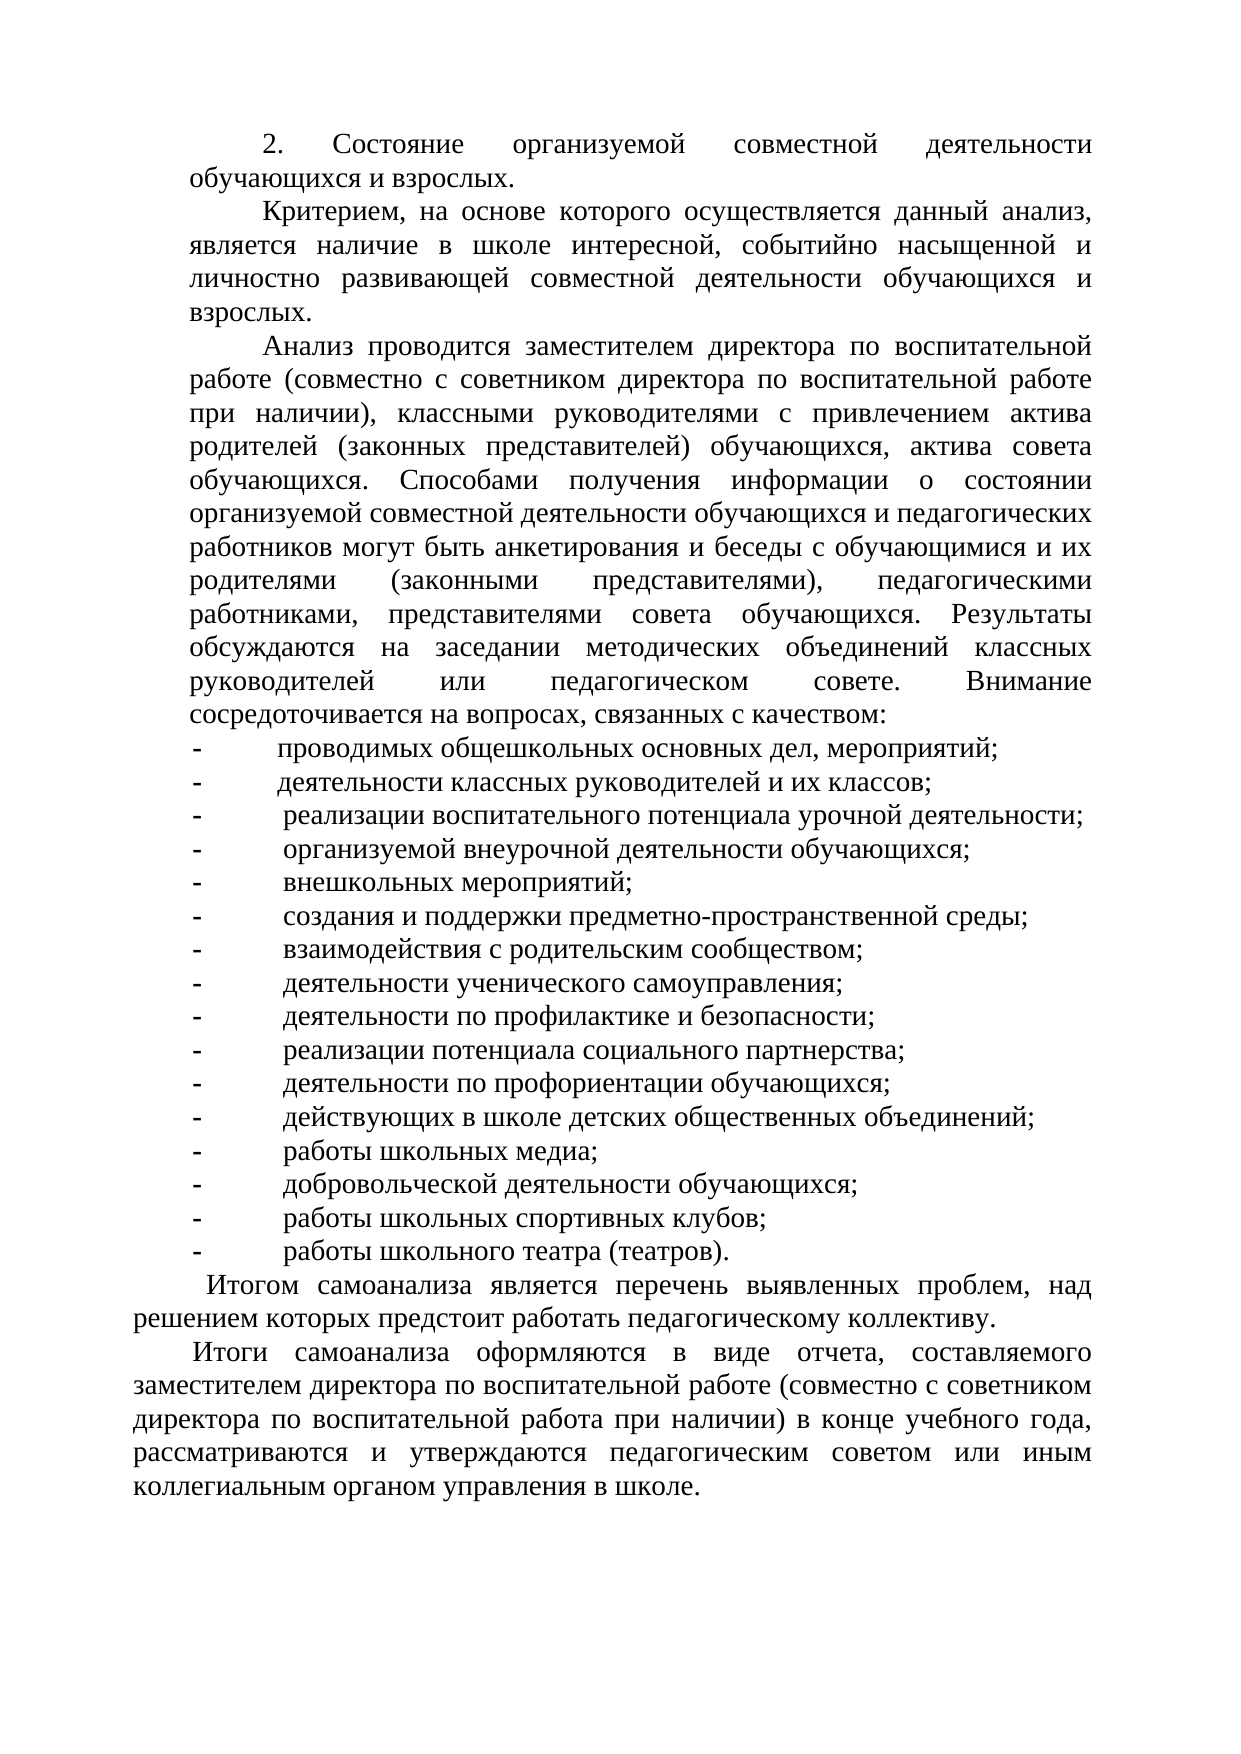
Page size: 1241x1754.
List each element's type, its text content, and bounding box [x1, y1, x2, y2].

list добровольческой деятельности обучающихся; [133, 1166, 1093, 1200]
list работы школьных спортивных клубов; [133, 1200, 1093, 1233]
text 2. Состояние организуемой совместной деятельности обучающихся и взрослых. [189, 126, 1093, 193]
list проводимых общешкольных основных дел, мероприятий; [133, 730, 1093, 764]
list организуемой внеурочной деятельности обучающихся; [133, 831, 1093, 864]
list деятельности по профилактике и безопасности; [133, 998, 1093, 1032]
list внешкольных мероприятий; [133, 864, 1093, 898]
list действующих в школе детских общественных объединений; [133, 1099, 1093, 1133]
list деятельности по профориентации обучающихся; [133, 1066, 1093, 1099]
text Критерием, на основе которого осуществляется данный анализ, является наличие в школе интересной, событийно насыщенной и личностно развивающей совместной деятельности обучающихся и взрослых. [189, 193, 1093, 328]
list деятельности классных руководителей и их классов; [133, 764, 1093, 797]
list взаимодействия с родительским сообществом; [133, 931, 1093, 965]
text Итоги самоанализа оформляются в виде отчета, составляемого заместителем директора по воспитательной работе (совместно с советником директора по воспитательной работа при наличии) в конце учебного года, рассматриваются и утверждаются педагогическим советом или иным коллегиальным органом управления в школе. [133, 1334, 1093, 1502]
list реализации потенциала социального партнерства; [133, 1032, 1093, 1066]
list деятельности ученического самоуправления; [133, 965, 1093, 998]
text Итогом самоанализа является перечень выявленных проблем, над решением которых предстоит работать педагогическому коллективу. [133, 1267, 1093, 1334]
list реализации воспитательного потенциала урочной деятельности; [133, 797, 1093, 831]
text Анализ проводится заместителем директора по воспитательной работе (совместно с советником директора по воспитательной работе при наличии), классными руководителями с привлечением актива родителей (законных представителей) обучающихся, актива совета обучающихся. Способами получения информации о состоянии организуемой совместной деятельности обучающихся и педагогических работников могут быть анкетирования и беседы с обучающимися и их родителями (законными представителями), педагогическими работниками, представителями совета обучающихся. Результаты обсуждаются на заседании методических объединений классных руководителей или педагогическом совете. Внимание сосредоточивается на вопросах, связанных с качеством: [189, 328, 1093, 730]
list работы школьных медиа; [133, 1133, 1093, 1166]
list работы школьного театра (театров). [133, 1233, 1093, 1267]
list создания и поддержки предметно-пространственной среды; [133, 898, 1093, 931]
